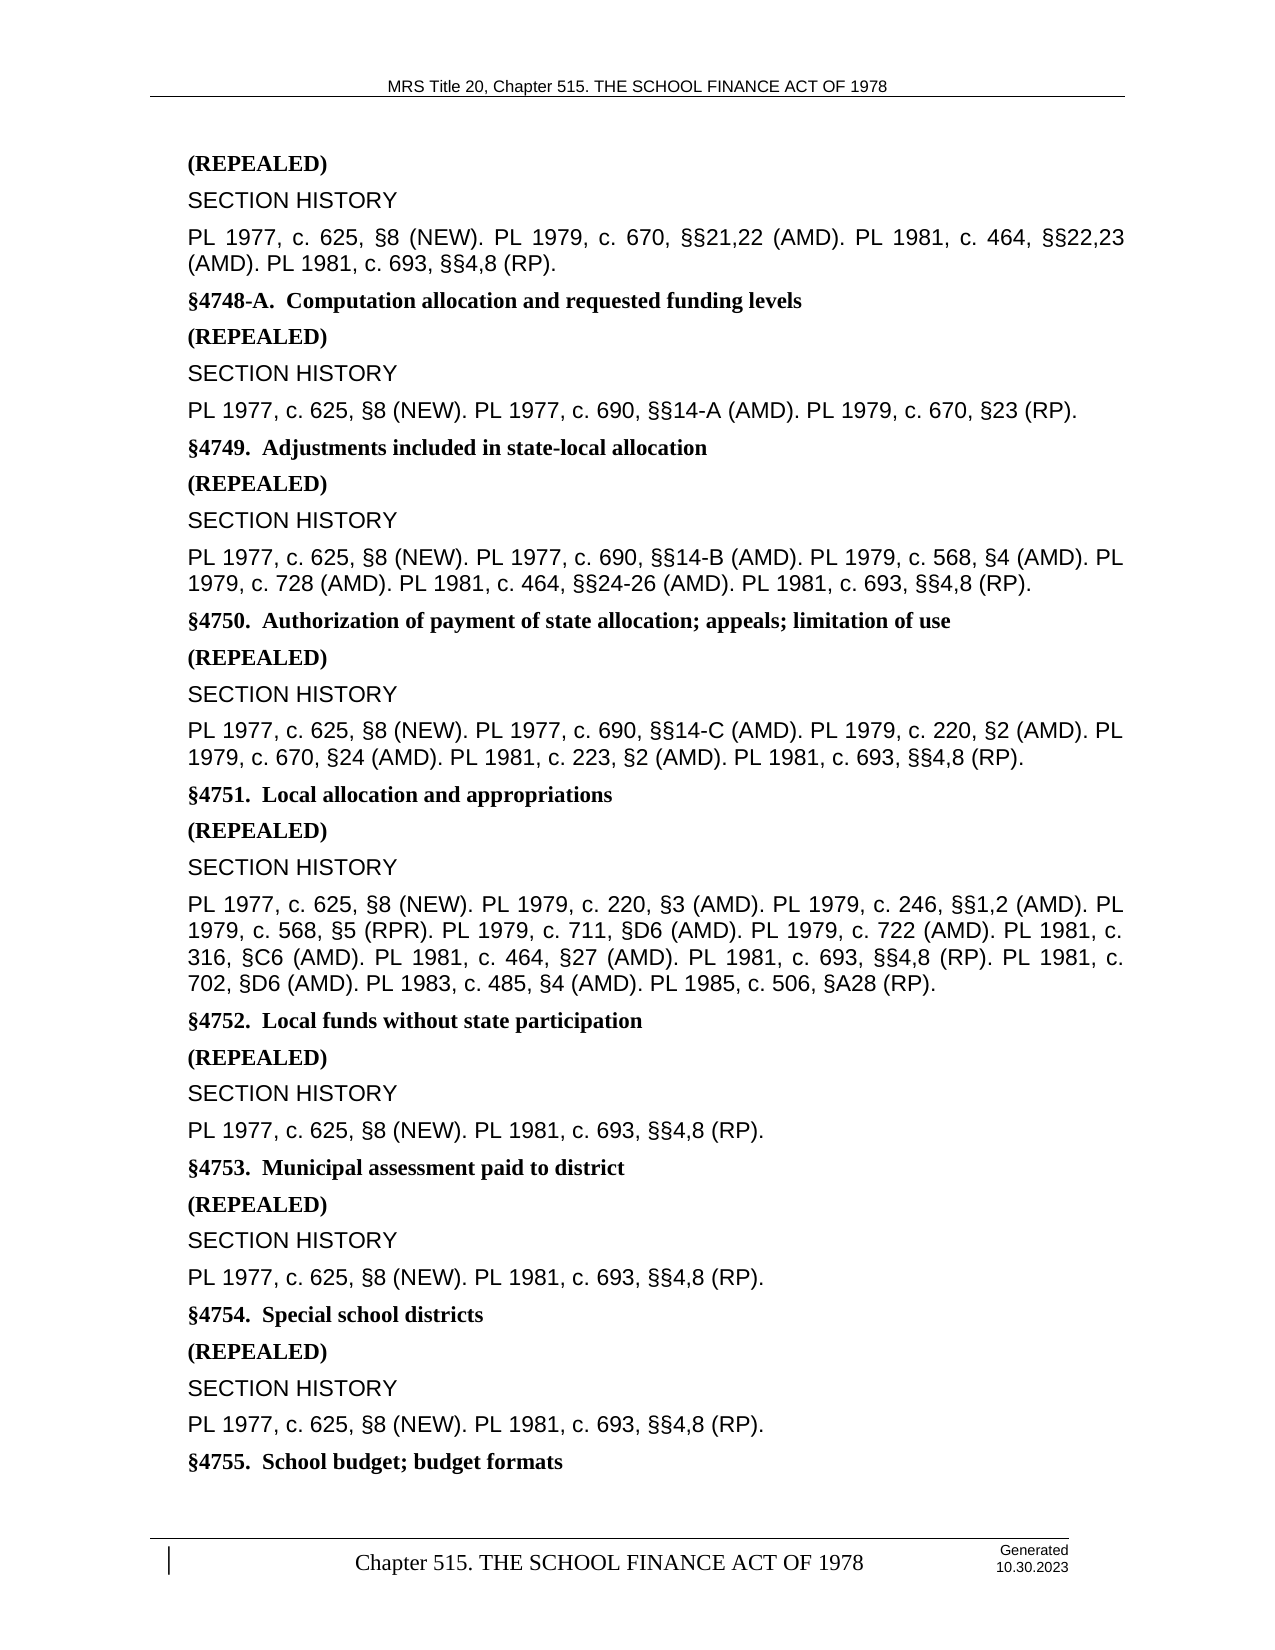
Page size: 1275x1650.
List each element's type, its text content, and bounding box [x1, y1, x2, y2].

text (REPEALED) [187, 1338, 1125, 1364]
text PL 1977, c. 625, §8 (NEW). PL 1981, c. 693, §§4,8 (RP). [187, 1264, 1125, 1291]
text SECTION HISTORY [187, 187, 1125, 213]
text (REPEALED) [187, 150, 1125, 176]
text (REPEALED) [187, 644, 1125, 670]
text §4751. Local allocation and appropriations [187, 781, 1125, 807]
text SECTION HISTORY [187, 507, 1125, 534]
text §4754. Special school districts [187, 1301, 1125, 1327]
text PL 1977, c. 625, §8 (NEW). PL 1981, c. 693, §§4,8 (RP). [187, 1117, 1125, 1143]
text (REPEALED) [187, 323, 1125, 350]
text (REPEALED) [187, 1043, 1125, 1070]
text §4755. School budget; budget formats [187, 1448, 1125, 1474]
text PL 1977, c. 625, §8 (NEW). PL 1979, c. 670, §§21,22 (AMD). PL 1981, c. 464, §§22,23 (AMD). PL 1981, c. 693, §§4,8 (RP). [187, 223, 1125, 276]
text §4749. Adjustments included in state-local allocation [187, 434, 1125, 460]
text §4753. Municipal assessment paid to district [187, 1154, 1125, 1180]
text (REPEALED) [187, 817, 1125, 844]
text §4750. Authorization of payment of state allocation; appeals; limitation of use [187, 607, 1125, 633]
text PL 1977, c. 625, §8 (NEW). PL 1979, c. 220, §3 (AMD). PL 1979, c. 246, §§1,2 (AMD). PL 1979, c. 568, §5 (RPR). PL 1979, c. 711, §D6 (AMD). PL 1979, c. 722 (AMD). PL 1981, c. 316, §C6 (AMD). PL 1981, c. 464, §27 (AMD). PL 1981, c. 693, §§4,8 (RP). PL 1981, c. 702, §D6 (AMD). PL 1983, c. 485, §4 (AMD). PL 1985, c. 506, §A28 (RP). [187, 891, 1125, 996]
text (REPEALED) [187, 1191, 1125, 1217]
text SECTION HISTORY [187, 854, 1125, 881]
text PL 1977, c. 625, §8 (NEW). PL 1981, c. 693, §§4,8 (RP). [187, 1411, 1125, 1438]
text PL 1977, c. 625, §8 (NEW). PL 1977, c. 690, §§14-B (AMD). PL 1979, c. 568, §4 (AMD). PL 1979, c. 728 (AMD). PL 1981, c. 464, §§24-26 (AMD). PL 1981, c. 693, §§4,8 (RP). [187, 544, 1125, 597]
text SECTION HISTORY [187, 1227, 1125, 1254]
text §4748-A. Computation allocation and requested funding levels [187, 287, 1125, 313]
text SECTION HISTORY [187, 681, 1125, 707]
text SECTION HISTORY [187, 1374, 1125, 1401]
text SECTION HISTORY [187, 360, 1125, 387]
text (REPEALED) [187, 471, 1125, 497]
text §4752. Local funds without state participation [187, 1007, 1125, 1033]
text SECTION HISTORY [187, 1080, 1125, 1107]
text PL 1977, c. 625, §8 (NEW). PL 1977, c. 690, §§14-A (AMD). PL 1979, c. 670, §23 (RP). [187, 397, 1125, 423]
text PL 1977, c. 625, §8 (NEW). PL 1977, c. 690, §§14-C (AMD). PL 1979, c. 220, §2 (AMD). PL 1979, c. 670, §24 (AMD). PL 1981, c. 223, §2 (AMD). PL 1981, c. 693, §§4,8 (RP). [187, 717, 1125, 770]
